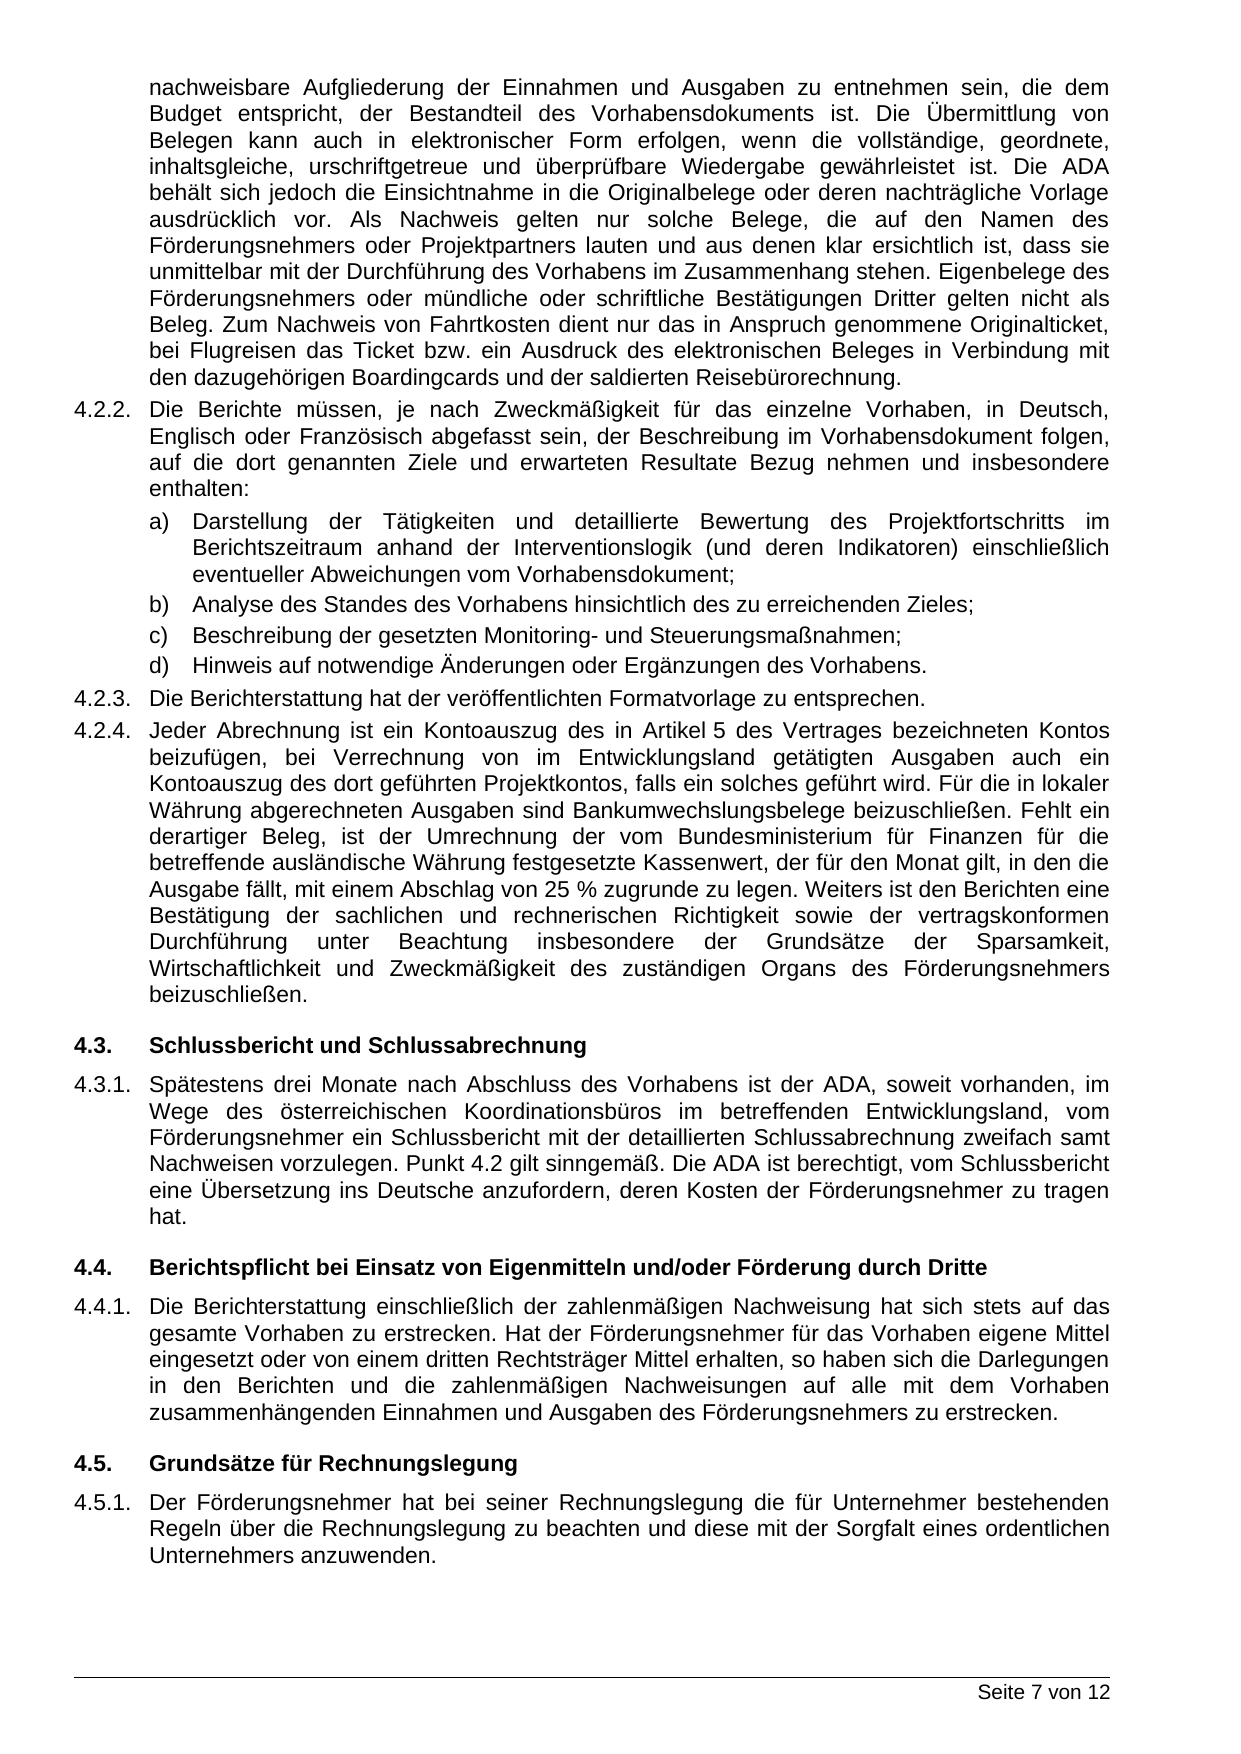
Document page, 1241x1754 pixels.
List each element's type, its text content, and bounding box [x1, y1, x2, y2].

subtitle Hinweis auf notwendige Änderungen oder Ergänzungen des Vorhabens. [149, 652, 1110, 679]
subtitle Jeder Abrechnung ist ein Kontoauszug des in Artikel 5 des Vertrages bezeichneten Kontos beizufügen, bei Verrechnung von im Entwicklungsland getätigten Ausgaben auch ein Kontoauszug des dort geführten Projektkontos, falls ein solches geführt wird. Für die in lokaler Währung abgerechneten Ausgaben sind Bankumwechslungsbelege beizuschließen. Fehlt ein derartiger Beleg, ist der Umrechnung der vom Bundesministerium für Finanzen für die betreffende ausländische Währung festgesetzte Kassenwert, der für den Monat gilt, in den die Ausgabe fällt, mit einem Abschlag von 25 % zugrunde zu legen. Weiters ist den Berichten eine Bestätigung der sachlichen und rechnerischen Richtigkeit sowie der vertragskonformen Durchführung unter Beachtung insbesondere der Grundsätze der Sparsamkeit, Wirtschaftlichkeit und Zweckmäßigkeit des zuständigen Organs des Förderungsnehmers beizuschließen. [74, 717, 1110, 1007]
subtitle Beschreibung der gesetzten Monitoring- und Steuerungsmaßnahmen; [149, 622, 1110, 648]
subtitle Darstellung der Tätigkeiten und detaillierte Bewertung des Projektfortschritts im Berichtszeitraum anhand der Interventionslogik (und deren Indikatoren) einschließlich eventueller Abweichungen vom Vorhabensdokument; [149, 508, 1110, 587]
subtitle Grundsätze für Rechnungslegung [74, 1450, 1110, 1476]
subtitle Die Berichte müssen, je nach Zweckmäßigkeit für das einzelne Vorhaben, in Deutsch, Englisch oder Französisch abgefasst sein, der Beschreibung im Vorhabensdokument folgen, auf die dort genannten Ziele und erwarteten Resultate Bezug nehmen und insbesondere enthalten: [74, 396, 1110, 502]
subtitle Analyse des Standes des Vorhabens hinsichtlich des zu erreichenden Zieles; [149, 591, 1110, 618]
subtitle Die Berichterstattung einschließlich der zahlenmäßigen Nachweisung hat sich stets auf das gesamte Vorhaben zu erstrecken. Hat der Förderungsnehmer für das Vorhaben eigene Mittel eingesetzt oder von einem dritten Rechtsträger Mittel erhalten, so haben sich die Darlegungen in den Berichten und die zahlenmäßigen Nachweisungen auf alle mit dem Vorhaben zusammenhängenden Einnahmen und Ausgaben des Förderungsnehmers zu erstrecken. [74, 1293, 1110, 1425]
subtitle Berichtspflicht bei Einsatz von Eigenmitteln und/oder Förderung durch Dritte [74, 1254, 1110, 1281]
subtitle Der Förderungsnehmer hat bei seiner Rechnungslegung die für Unternehmer bestehenden Regeln über die Rechnungslegung zu beachten und diese mit der Sorgfalt eines ordentlichen Unternehmers anzuwenden. [74, 1489, 1110, 1568]
subtitle Die Berichterstattung hat der veröffentlichten Formatvorlage zu entsprechen. [74, 685, 1110, 711]
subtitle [74, 74, 1110, 390]
subtitle Spätestens drei Monate nach Abschluss des Vorhabens ist der ADA, soweit vorhanden, im Wege des österreichischen Koordinationsbüros im betreffenden Entwicklungsland, vom Förderungsnehmer ein Schlussbericht mit der detaillierten Schlussabrechnung zweifach samt Nachweisen vorzulegen. Punkt 4.2 gilt sinngemäß. Die ADA ist berechtigt, vom Schlussbericht eine Übersetzung ins Deutsche anzufordern, deren Kosten der Förderungsnehmer zu tragen hat. [74, 1071, 1110, 1229]
subtitle Schlussbericht und Schlussabrechnung [74, 1032, 1110, 1059]
